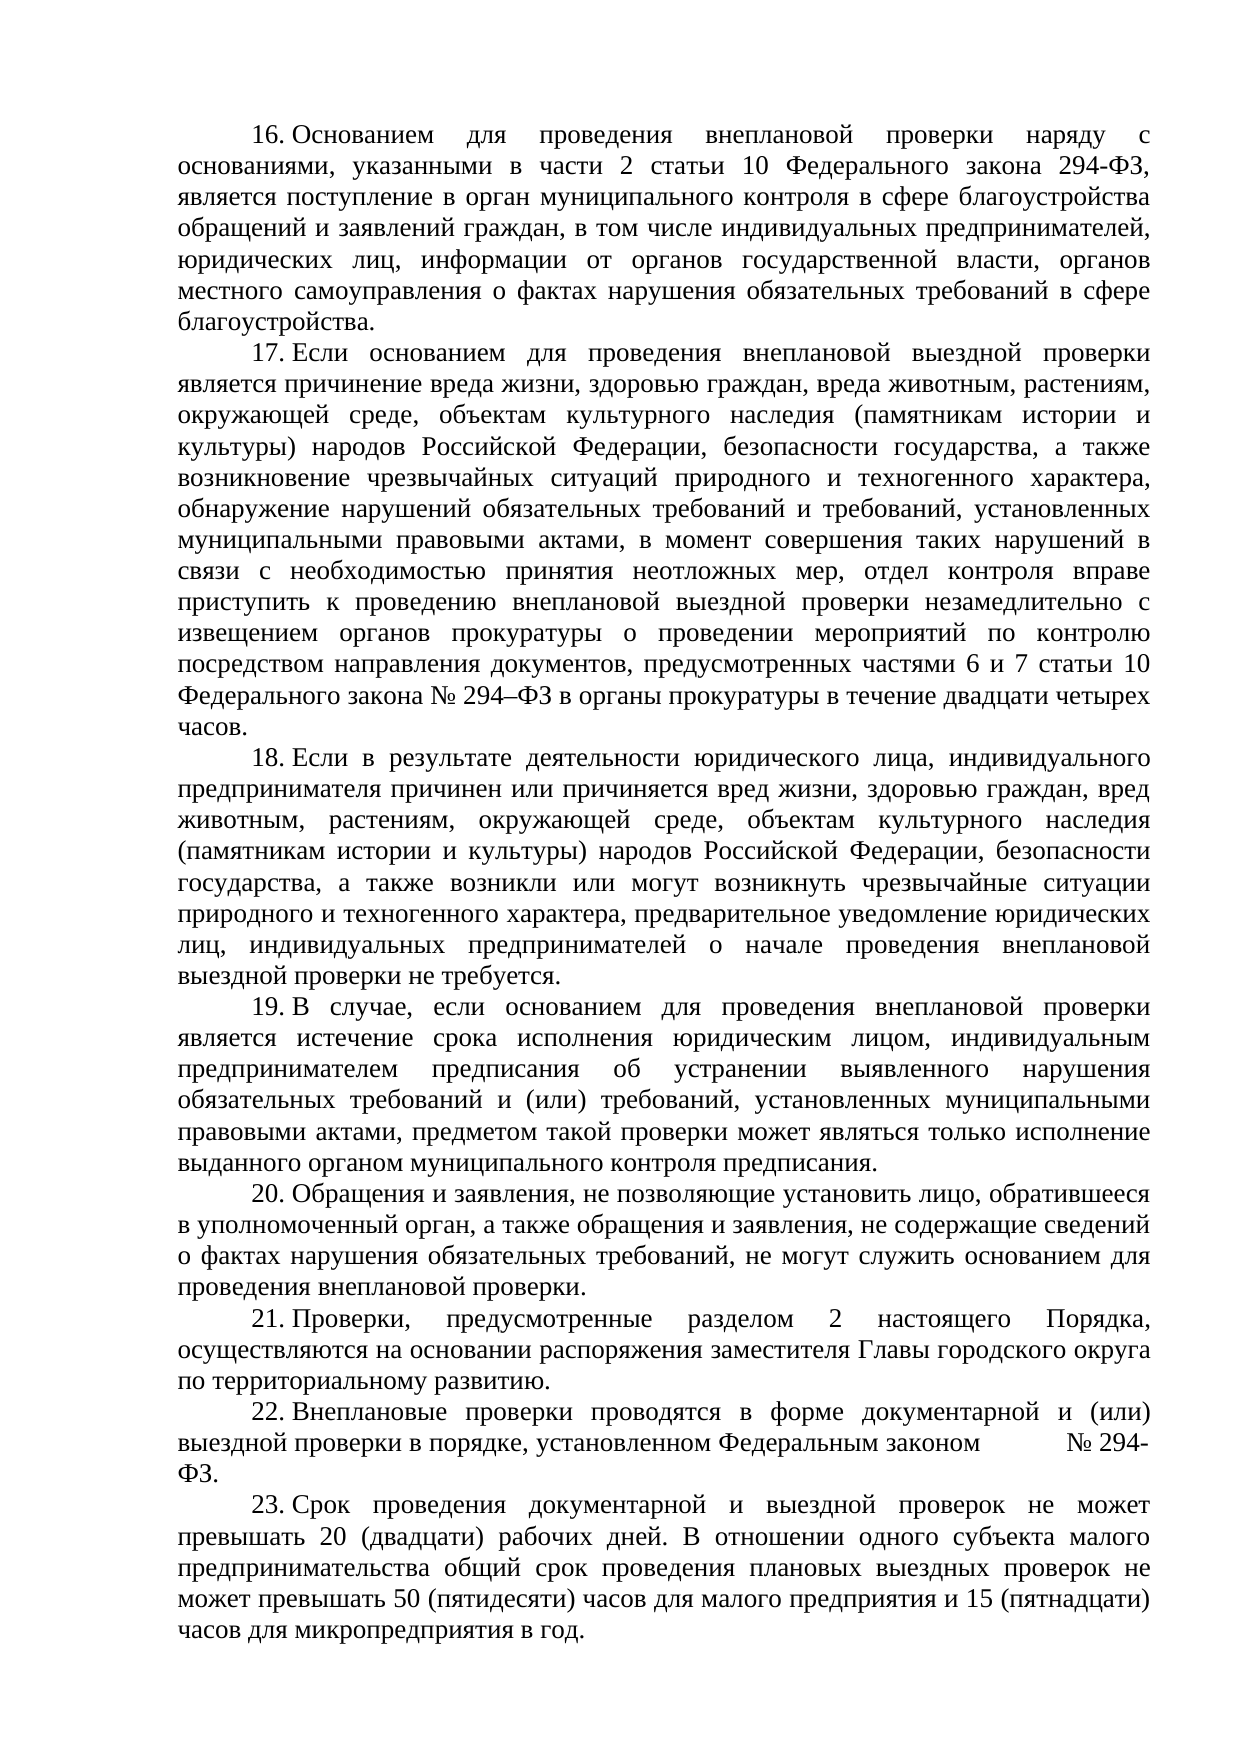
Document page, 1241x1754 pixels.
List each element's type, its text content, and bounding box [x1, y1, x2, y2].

text 21. Проверки, предусмотренные разделом 2 настоящего Порядка, осуществляются на основании распоряжения заместителя Главы городского округа по территориальному развитию. [177, 1302, 1152, 1395]
text 19. В случае, если основанием для проведения внеплановой проверки является истечение срока исполнения юридическим лицом, индивидуальным предпринимателем предписания об устранении выявленного нарушения обязательных требований и (или) требований, установленных муниципальными правовыми актами, предметом такой проверки может являться только исполнение выданного органом муниципального контроля предписания. [177, 990, 1152, 1177]
text 23. Срок проведения документарной и выездной проверок не может превышать 20 (двадцати) рабочих дней. В отношении одного субъекта малого предпринимательства общий срок проведения плановых выездных проверок не может превышать 50 (пятидесяти) часов для малого предприятия и 15 (пятнадцати) часов для микропредприятия в год. [177, 1488, 1152, 1644]
text 20. Обращения и заявления, не позволяющие установить лицо, обратившееся в уполномоченный орган, а также обращения и заявления, не содержащие сведений о фактах нарушения обязательных требований, не могут служить основанием для проведения внеплановой проверки. [177, 1177, 1152, 1302]
text 16. Основанием для проведения внеплановой проверки наряду с основаниями, указанными в части 2 статьи 10 Федерального закона 294-ФЗ, является поступление в орган муниципального контроля в сфере благоустройства обращений и заявлений граждан, в том числе индивидуальных предпринимателей, юридических лиц, информации от органов государственной власти, органов местного самоуправления о фактах нарушения обязательных требований в сфере благоустройства. [177, 118, 1152, 336]
text 17. Если основанием для проведения внеплановой выездной проверки является причинение вреда жизни, здоровью граждан, вреда животным, растениям, окружающей среде, объектам культурного наследия (памятникам истории и культуры) народов Российской Федерации, безопасности государства, а также возникновение чрезвычайных ситуаций природного и техногенного характера, обнаружение нарушений обязательных требований и требований, установленных муниципальными правовыми актами, в момент совершения таких нарушений в связи с необходимостью принятия неотложных мер, отдел контроля вправе приступить к проведению внеплановой выездной проверки незамедлительно с извещением органов прокуратуры о проведении мероприятий по контролю посредством направления документов, предусмотренных частями 6 и 7 статьи 10 Федерального закона № 294–ФЗ в органы прокуратуры в течение двадцати четырех часов. [177, 336, 1152, 741]
text 18. Если в результате деятельности юридического лица, индивидуального предпринимателя причинен или причиняется вред жизни, здоровью граждан, вред животным, растениям, окружающей среде, объектам культурного наследия (памятникам истории и культуры) народов Российской Федерации, безопасности государства, а также возникли или могут возникнуть чрезвычайные ситуации природного и техногенного характера, предварительное уведомление юридических лиц, индивидуальных предпринимателей о начале проведения внеплановой выездной проверки не требуется. [177, 741, 1152, 990]
text 22. Внеплановые проверки проводятся в форме документарной и (или) выездной проверки в порядке, установленном Федеральным законом № 294-ФЗ. [177, 1395, 1152, 1488]
